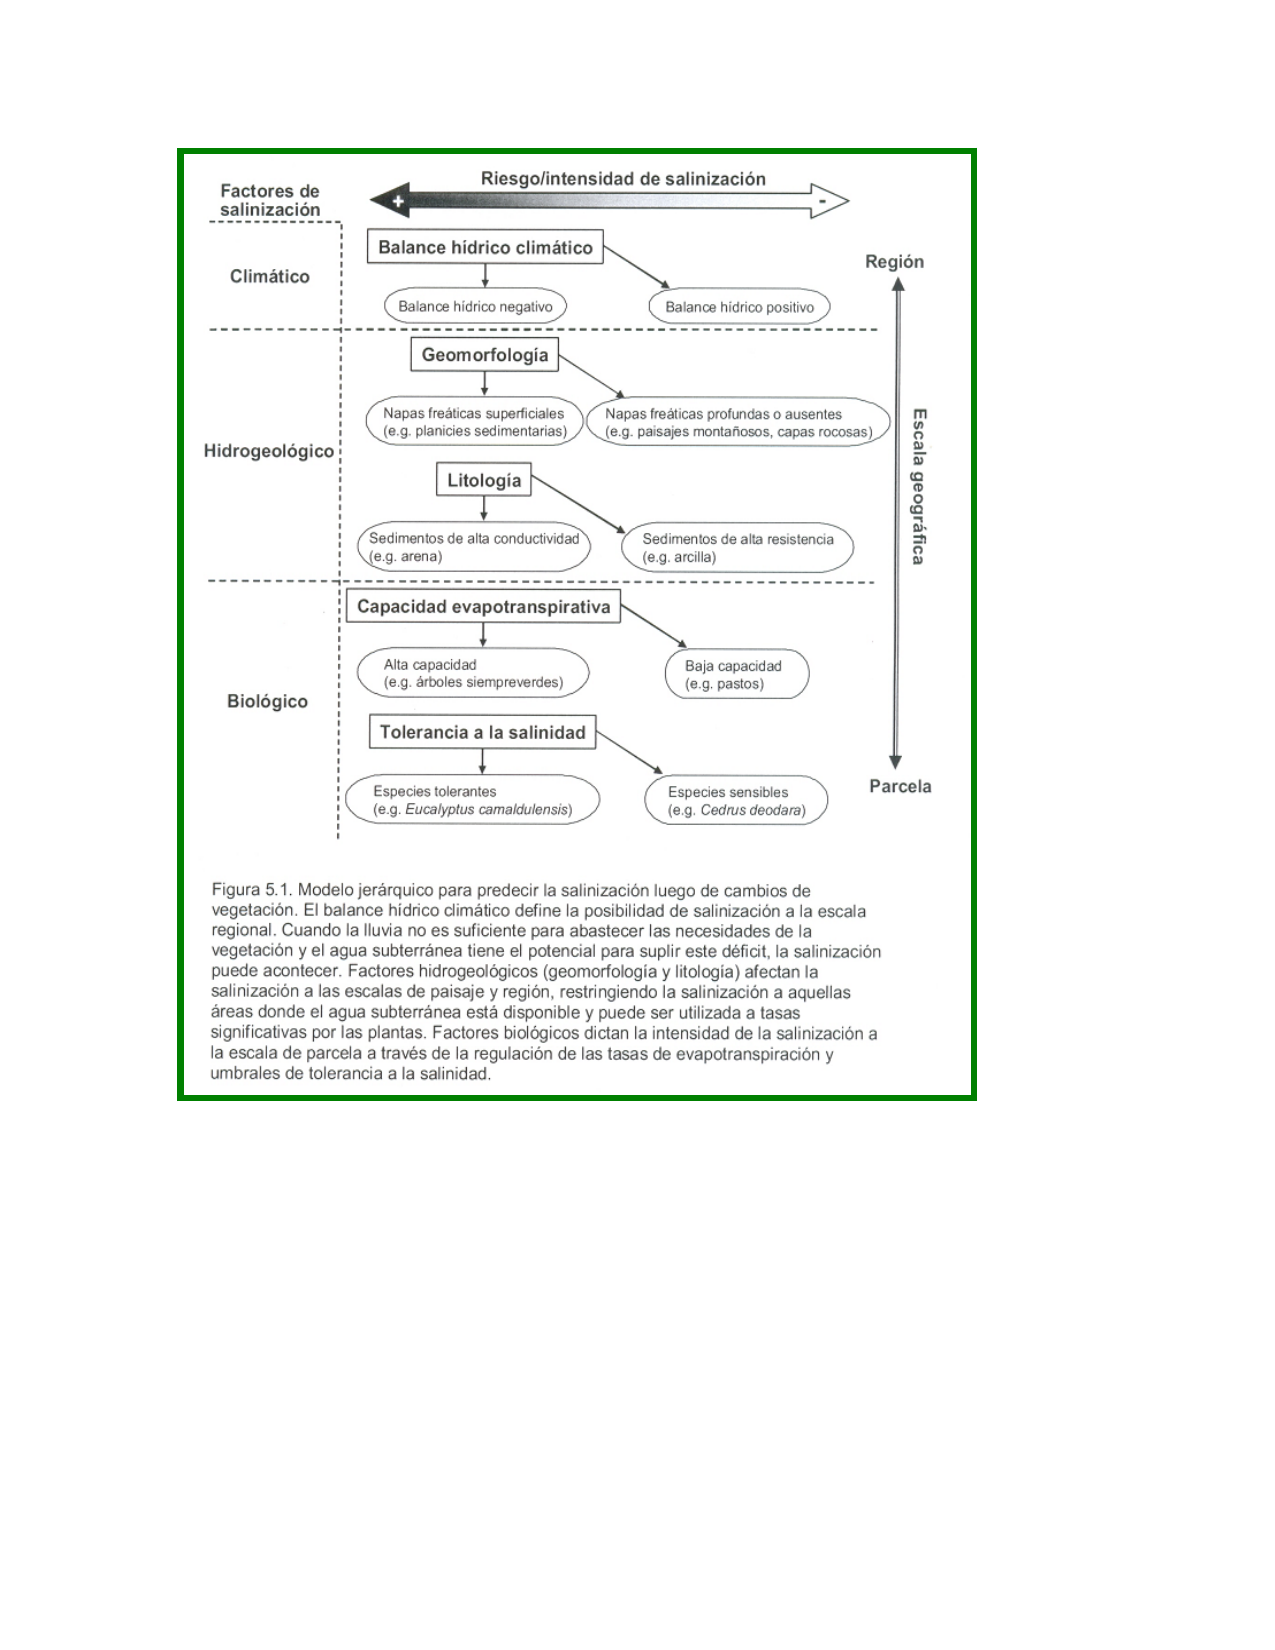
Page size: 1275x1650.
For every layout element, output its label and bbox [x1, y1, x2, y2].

picture [184, 154, 971, 1095]
